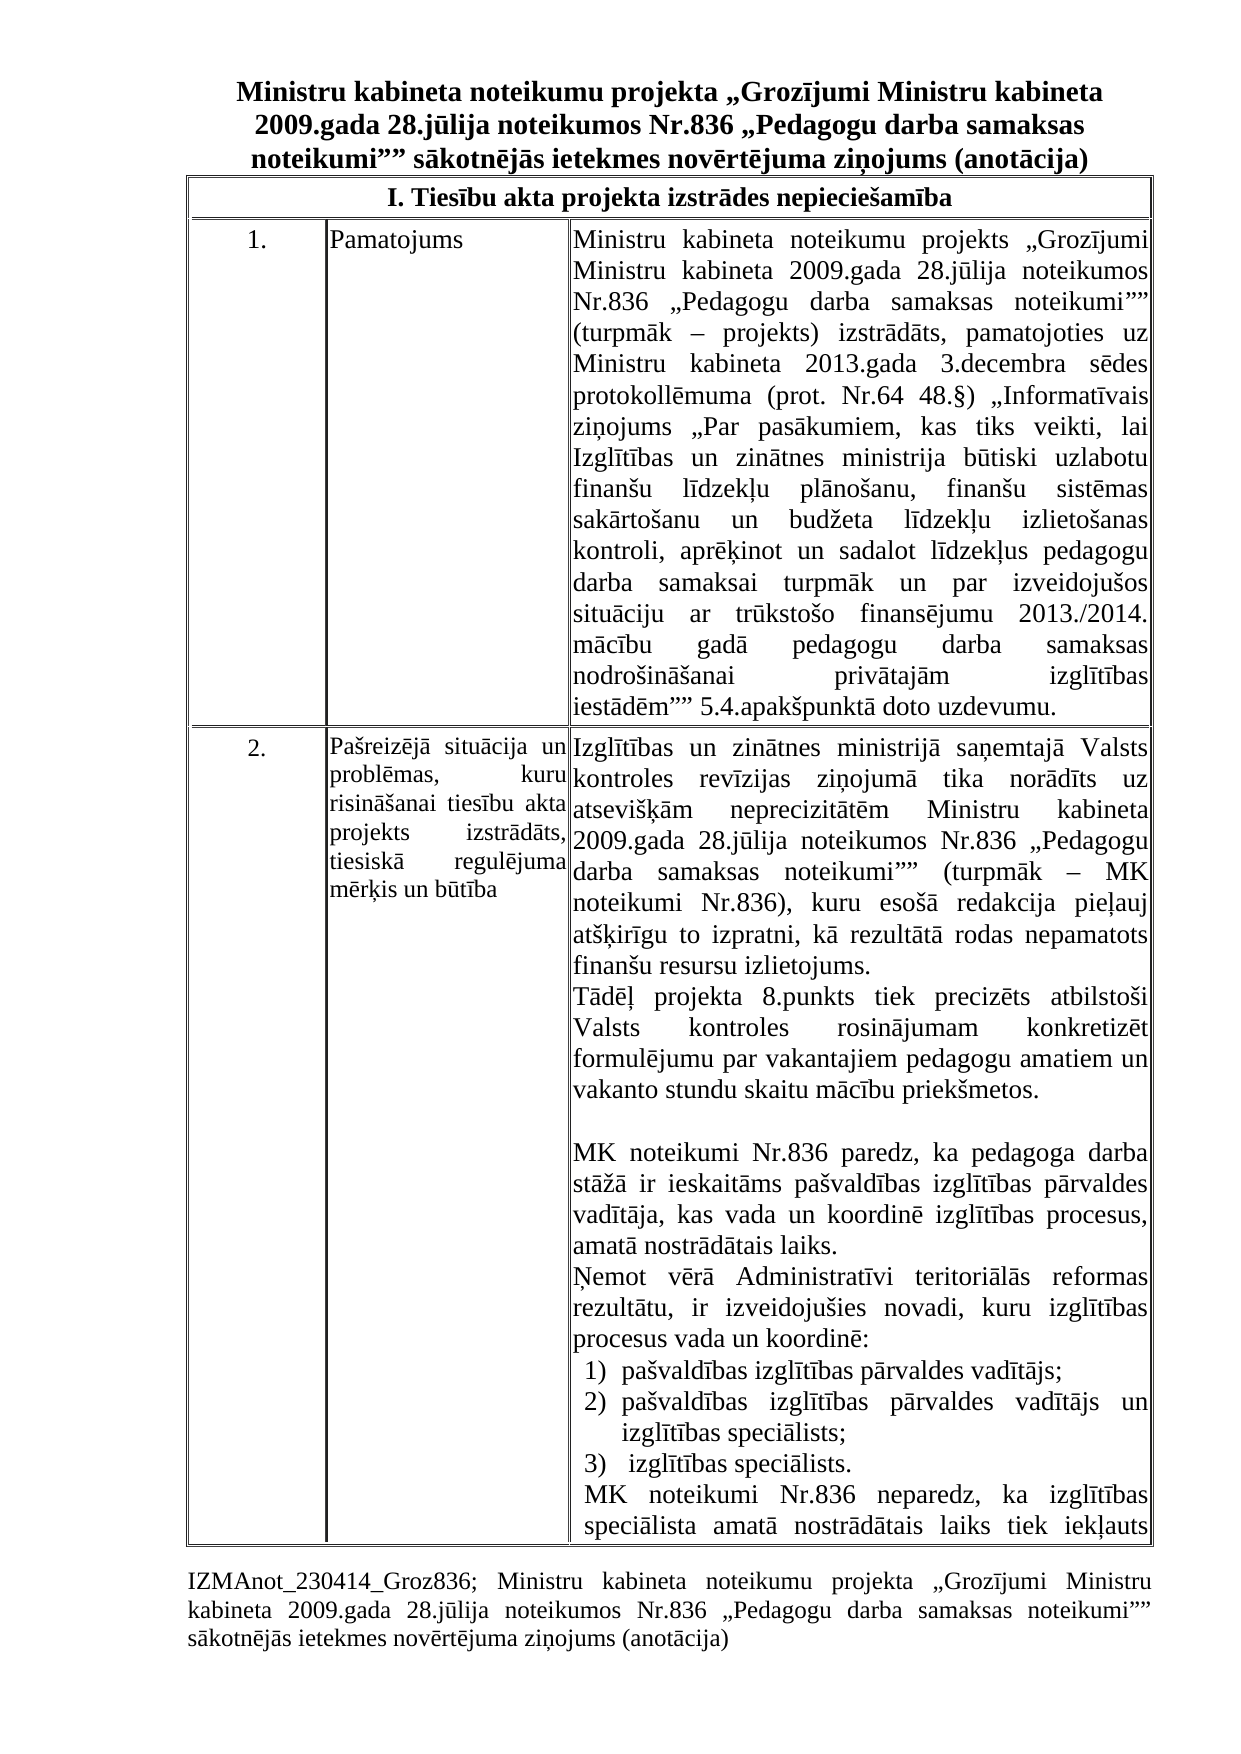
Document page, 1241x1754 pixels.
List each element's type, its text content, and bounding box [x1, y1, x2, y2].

table_cell Ministru kabineta noteikumu projekts „Grozījumi Ministru kabineta 2009.gada 28.jūlija noteikumos Nr.836 „Pedagogu darba samaksas noteikumi”” (turpmāk – projekts) izstrādāts, pamatojoties uz Ministru kabineta 2013.gada 3.decembra sēdes protokollēmuma (prot. Nr.64 48.§) „Informatīvais ziņojums „Par pasākumiem, kas tiks veikti, lai Izglītības un zinātnes ministrija būtiski uzlabotu finanšu līdzekļu plānošanu, finanšu sistēmas sakārtošanu un budžeta līdzekļu izlietošanas kontroli, aprēķinot un sadalot līdzekļus pedagogu darba samaksai turpmāk un par izveidojušos situāciju ar trūkstošo finansējumu 2013./2014. mācību gadā pedagogu darba samaksas nodrošināšanai privātajām izglītības iestādēm”” 5.4.apakšpunktā doto uzdevumu. [570, 217, 1152, 724]
table_header I. Tiesību akta projekta izstrādes nepieciešamība [189, 178, 1150, 217]
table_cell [570, 725, 1151, 1544]
text Ministru kabineta noteikumu projekta „Grozījumi Ministru kabineta 2009.gada 28.jūlija noteikumos Nr.836 „Pedagogu darba samaksas noteikumi”” sākotnējās ietekmes novērtējuma ziņojums (anotācija) [187, 74, 1152, 174]
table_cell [326, 728, 569, 1544]
table_cell 2. [189, 725, 326, 1544]
table_cell 1. [188, 217, 326, 724]
table_cell Pamatojums [328, 220, 568, 724]
